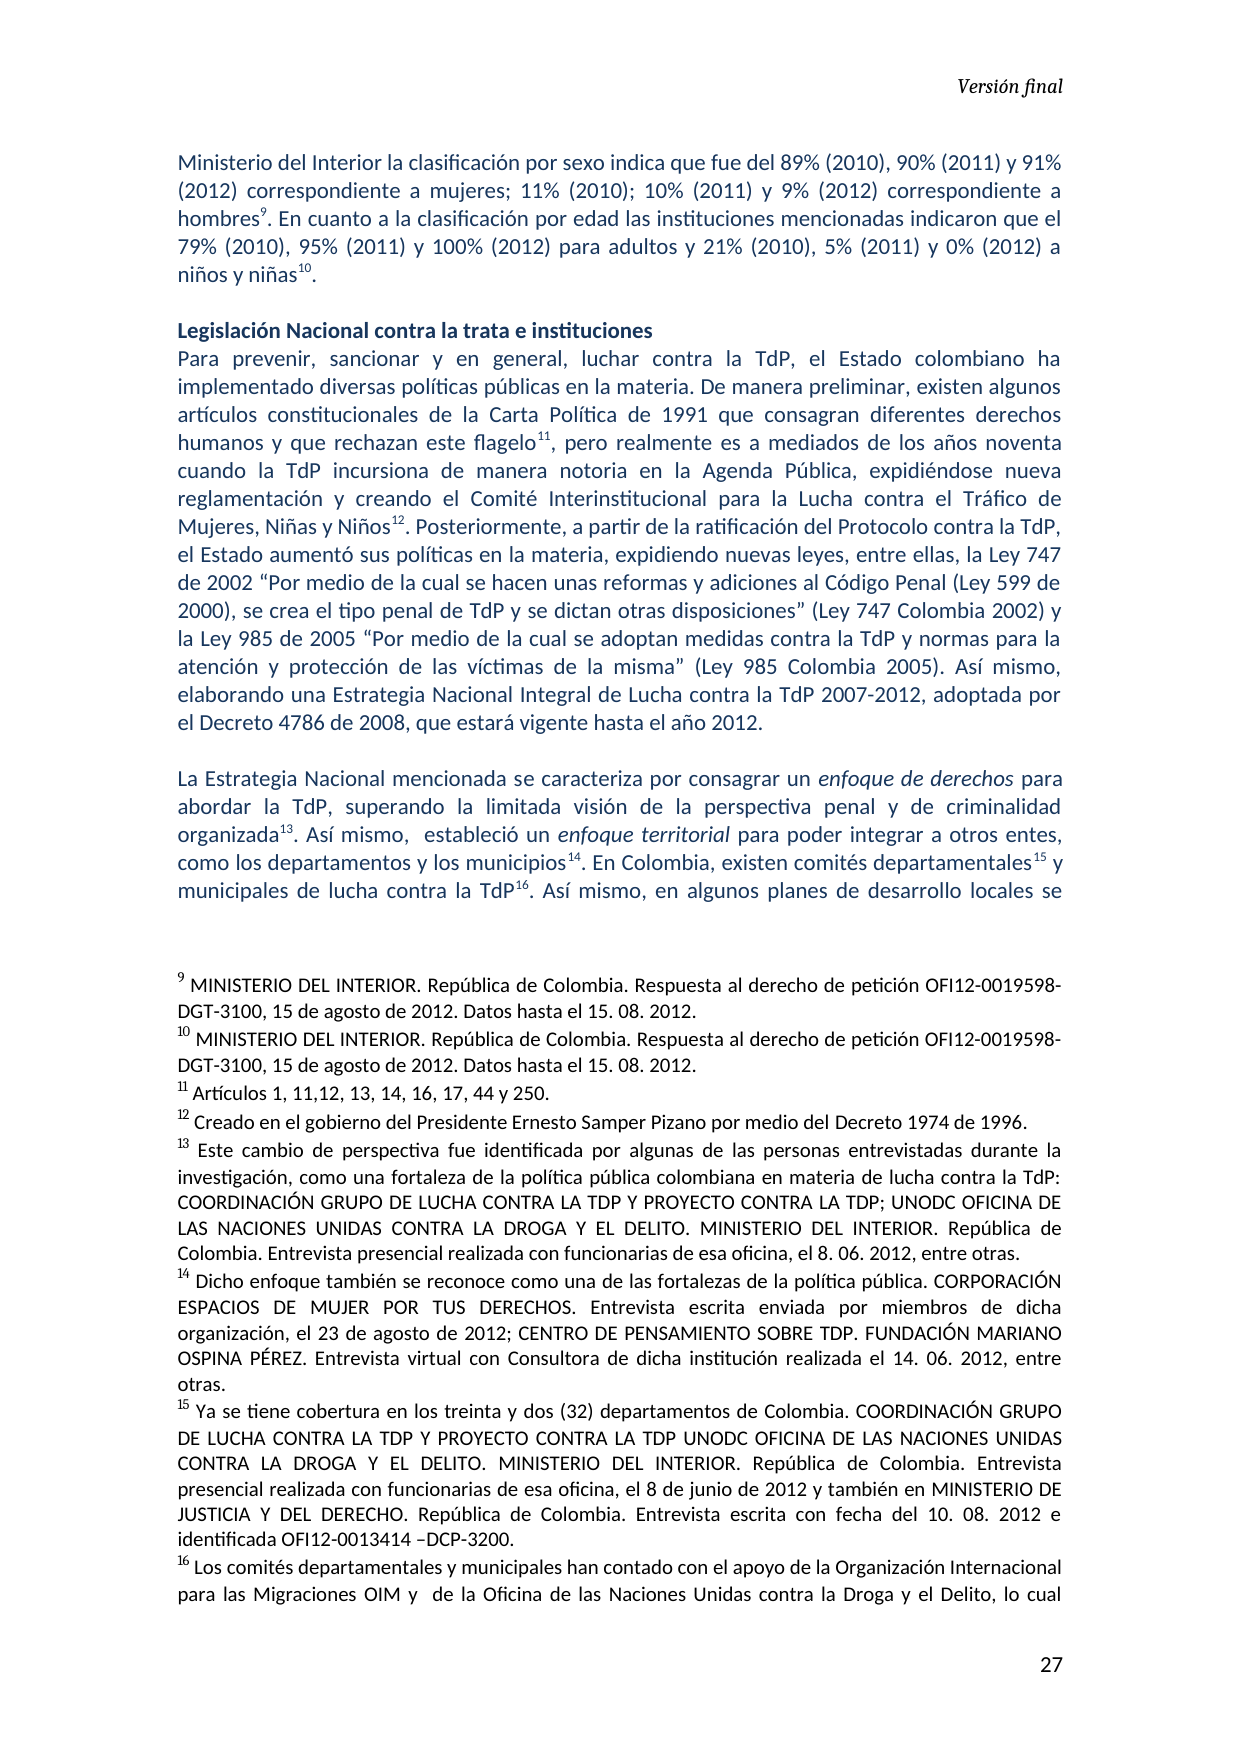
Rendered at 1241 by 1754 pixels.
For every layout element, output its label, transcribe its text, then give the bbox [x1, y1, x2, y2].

text Para prevenir, sancionar y en general, luchar contra la TdP, el Estado colombiano ha implementado diversas políticas públicas en la materia. De manera preliminar, existen algunos artículos constitucionales de la Carta Política de 1991 que consagran diferentes derechos humanos y que rechazan este flagelo, pero realmente es a mediados de los años noventa cuando la TdP incursiona de manera notoria en la Agenda Pública, expidiéndose nueva reglamentación y creando el Comité Interinstitucional para la Lucha contra el Tráfico de Mujeres, Niñas y Niños. Posteriormente, a partir de la ratificación del Protocolo contra la TdP, el Estado aumentó sus políticas en la materia, expidiendo nuevas leyes, entre ellas, la Ley 747 de 2002 “Por medio de la cual se hacen unas reformas y adiciones al Código Penal (Ley 599 de 2000), se crea el tipo penal de TdP y se dictan otras disposiciones” (Ley 747 Colombia 2002) y la Ley 985 de 2005 “Por medio de la cual se adoptan medidas contra la TdP y normas para la atención y protección de las víctimas de la misma” (Ley 985 Colombia 2005). Así mismo, elaborando una Estrategia Nacional Integral de Lucha contra la TdP 2007-2012, adoptada por el Decreto 4786 de 2008, que estará vigente hasta el año 2012. [177, 344, 1063, 736]
text Al analizar los datos incluidos en las respuestas de las diferentes instituciones a los derechos de petición que presentó el equipo consultor en Colombia se encuentra que en las ciento siete (107) capturas mencionadas por la Policía Nacional, cincuenta y nueve (59) correspondieron a hombres, cuarenta y ocho (48) a mujeres y no se reportaron casos de menores de edad. Por otra parte, según datos del Centro Operativo Anti TdP (COAT) y el Ministerio del Interior la clasificación por sexo indica que fue del 89% (2010), 90% (2011) y 91% (2012) correspondiente a mujeres; 11% (2010); 10% (2011) y 9% (2012) correspondiente a hombres. En cuanto a la clasificación por edad las instituciones mencionadas indicaron que el 79% (2010), 95% (2011) y 100% (2012) para adultos y 21% (2010), 5% (2011) y 0% (2012) a niños y niñas. [177, 148, 1063, 288]
text Legislación Nacional contra la trata e instituciones [177, 316, 1063, 344]
text La Estrategia Nacional mencionada se caracteriza por consagrar un enfoque de derechos para abordar la TdP, superando la limitada visión de la perspectiva penal y de criminalidad organizada. Así mismo, estableció un enfoque territorial para poder integrar a otros entes, como los departamentos y los municipios. En Colombia, existen comités departamentales y municipales de lucha contra la TdP. Así mismo, en algunos planes de desarrollo locales se está contemplando este tema, lo cual, según una de las funcionarias públicas entrevistadas, es un logro, ya que implica recursos a nivel territorial y no sólo a nivel nacional. Esta descentralización de la política pública (Para profundizar en este aspecto se puede consultar OIM 2008) fue identificada, por algunas de las personas entrevistadas en la investigación, como una fortaleza. [177, 764, 1063, 904]
